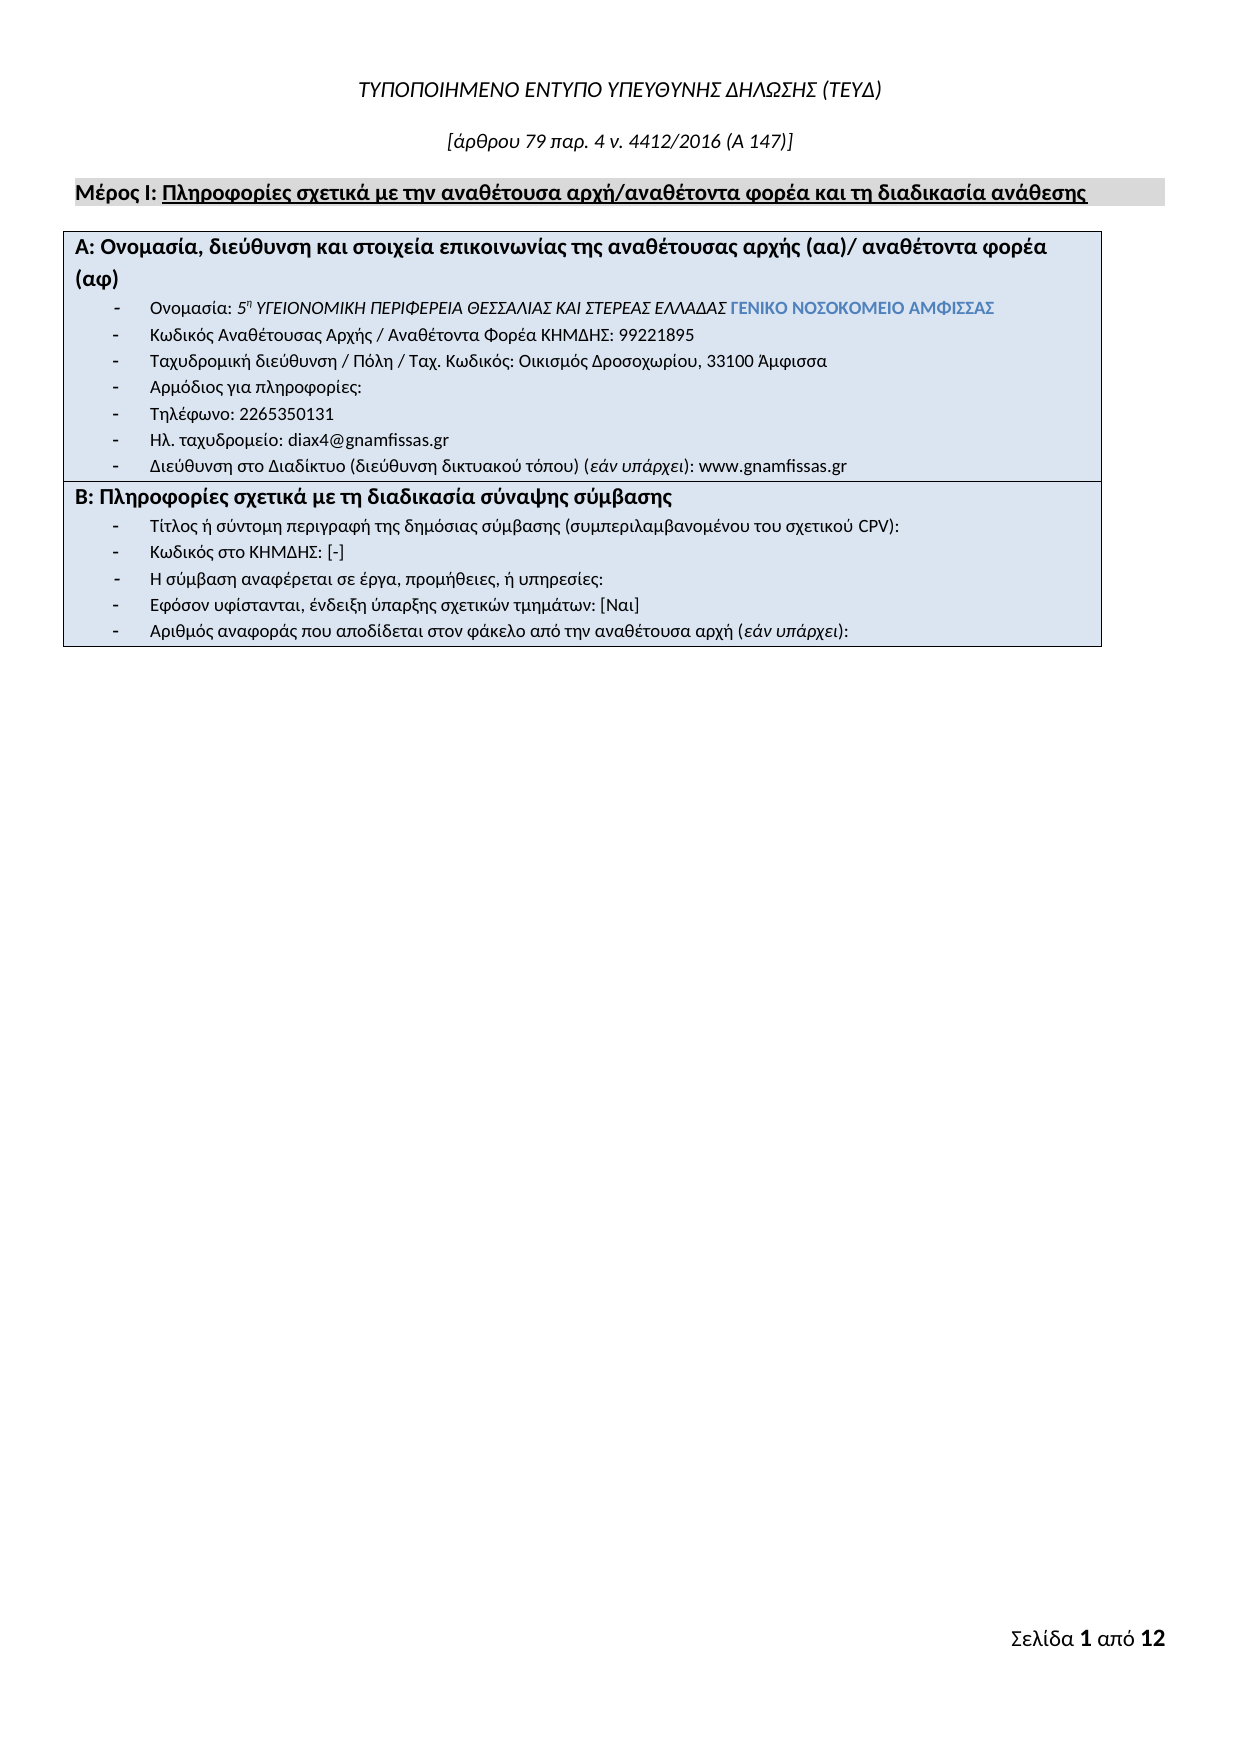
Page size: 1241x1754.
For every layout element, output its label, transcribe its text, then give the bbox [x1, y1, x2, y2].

table_header Α: Ονομασία, διεύθυνση και στοιχεία επικοινωνίας της αναθέτουσας αρχής (αα)/ αναθέτοντα φορέα (αφ) Ονομασία: 5η ΥΓΕΙΟΝΟΜΙΚΗ ΠΕΡΙΦΕΡΕΙΑ ΘΕΣΣΑΛΙΑΣ ΚΑΙ ΣΤΕΡΕΑΣ ΕΛΛΑΔΑΣ ΓΕΝΙΚΟ ΝΟΣΟΚΟΜΕΙΟ ΑΜΦΙΣΣΑΣ Κωδικός Αναθέτουσας Αρχής / Αναθέτοντα Φορέα ΚΗΜΔΗΣ: 99221895 Ταχυδρομική διεύθυνση / Πόλη / Ταχ. Κωδικός: Οικισμός Δροσοχωρίου, 33100 Άμφισσα Αρμόδιος για πληροφορίες: Τηλέφωνο: 2265350131 Ηλ. ταχυδρομείο: Διεύθυνση στο Διαδίκτυο (διεύθυνση δικτυακού τόπου) (εάν υπάρχει): www.gnamfissas.gr [64, 232, 1101, 481]
text [άρθρου 79 παρ. 4 ν. 4412/2016 (Α 147)] [75, 128, 1165, 153]
table_cell Β: Πληροφορίες σχετικά με τη διαδικασία σύναψης σύμβασης Τίτλος ή σύντομη περιγραφή της δημόσιας σύμβασης (συμπεριλαμβανομένου του σχετικού CPV): Κωδικός στο ΚΗΜΔΗΣ: [-] Η σύμβαση αναφέρεται σε έργα, προμήθειες, ή υπηρεσίες: Εφόσον υφίστανται, ένδειξη ύπαρξης σχετικών τμημάτων: [Ναι] Αριθμός αναφοράς που αποδίδεται στον φάκελο από την αναθέτουσα αρχή (εάν υπάρχει): [64, 482, 1101, 646]
text ΤΥΠΟΠΟΙΗΜΕΝΟ ΕΝΤΥΠΟ ΥΠΕΥΘΥΝΗΣ ΔΗΛΩΣΗΣ (TEΥΔ) [75, 75, 1165, 103]
text Μέρος Ι: Πληροφορίες σχετικά με την αναθέτουσα αρχή/αναθέτοντα φορέα και τη διαδικασία ανάθεσης [75, 178, 1165, 206]
